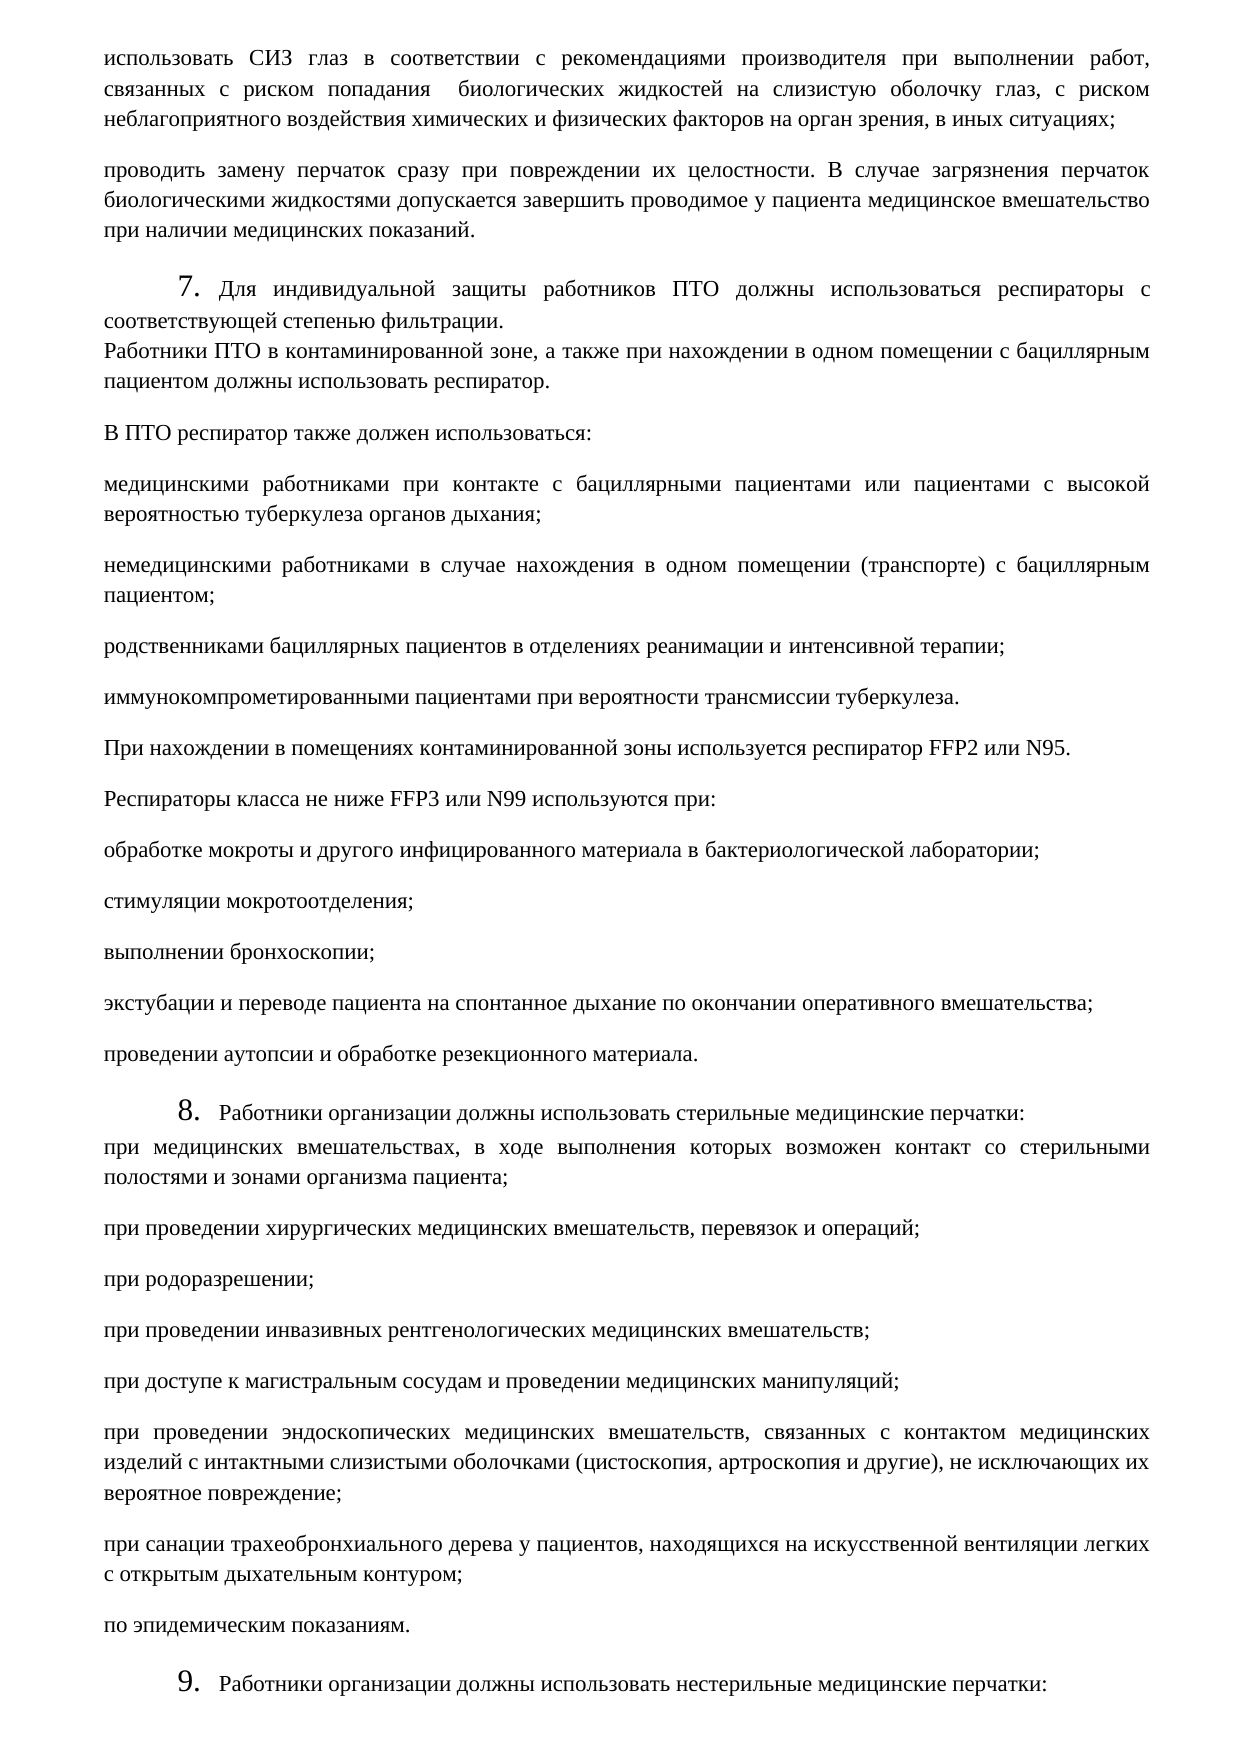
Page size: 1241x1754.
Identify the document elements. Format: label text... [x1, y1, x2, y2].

text использовать СИЗ глаз в соответствии с рекомендациями производителя при выполнении работ, связанных с риском попадания биологических жидкостей на слизистую оболочку глаз, с риском неблагоприятного воздействия химических и физических факторов на орган зрения, в иных ситуациях; [103, 44, 1152, 131]
text при проведении инвазивных рентгенологических медицинских вмешательств; [103, 1316, 1152, 1342]
list Работники организации должны использовать стерильные медицинские перчатки: [103, 1091, 1152, 1127]
text обработке мокроты и другого инфицированного материала в бактериологической лаборатории; [103, 836, 1152, 863]
text при доступе к магистральным сосудам и проведении медицинских манипуляций; [103, 1367, 1152, 1393]
text по эпидемическим показаниям. [103, 1611, 1152, 1637]
text При нахождении в помещениях контаминированной зоны используется респиратор FFP2 или N95. [103, 734, 1152, 761]
text стимуляции мокротоотделения; [103, 887, 1152, 914]
text Работники ПТО в контаминированной зоне, а также при нахождении в одном помещении с бациллярным пациентом должны использовать респиратор. [103, 337, 1152, 394]
text проведении аутопсии и обработке резекционного материала. [103, 1040, 1152, 1067]
text родственниками бациллярных пациентов в отделениях реанимации и интенсивной терапии; [103, 632, 1152, 658]
text медицинскими работниками при контакте с бациллярными пациентами или пациентами с высокой вероятностью туберкулеза органов дыхания; [103, 469, 1152, 526]
text Респираторы класса не ниже FFP3 или N99 используются при: [103, 785, 1152, 812]
text выполнении бронхоскопии; [103, 938, 1152, 965]
text В ПТО респиратор также должен использоваться: [103, 418, 1152, 445]
list Для индивидуальной защиты работников ПТО должны использоваться респираторы с соответствующей степенью фильтрации. [103, 267, 1152, 333]
text экстубации и переводе пациента на спонтанное дыхание по окончании оперативного вмешательства; [103, 989, 1152, 1016]
text при проведении хирургических медицинских вмешательств, перевязок и операций; [103, 1214, 1152, 1240]
text иммунокомпрометированными пациентами при вероятности трансмиссии туберкулеза. [103, 683, 1152, 709]
text при проведении эндоскопических медицинских вмешательств, связанных с контактом медицинских изделий с интактными слизистыми оболочками (цистоскопия, артроскопия и другие), не исключающих их вероятное повреждение; [103, 1418, 1152, 1505]
text при родоразрешении; [103, 1265, 1152, 1291]
text при санации трахеобронхиального дерева у пациентов, находящихся на искусственной вентиляции легких с открытым дыхательным контуром; [103, 1529, 1152, 1586]
text немедицинскими работниками в случае нахождения в одном помещении (транспорте) с бациллярным пациентом; [103, 551, 1152, 607]
list Работники организации должны использовать нестерильные медицинские перчатки: [103, 1662, 1152, 1698]
text проводить замену перчаток сразу при повреждении их целостности. В случае загрязнения перчаток биологическими жидкостями допускается завершить проводимое у пациента медицинское вмешательство при наличии медицинских показаний. [103, 156, 1152, 243]
text при медицинских вмешательствах, в ходе выполнения которых возможен контакт со стерильными полостями и зонами организма пациента; [103, 1133, 1152, 1189]
